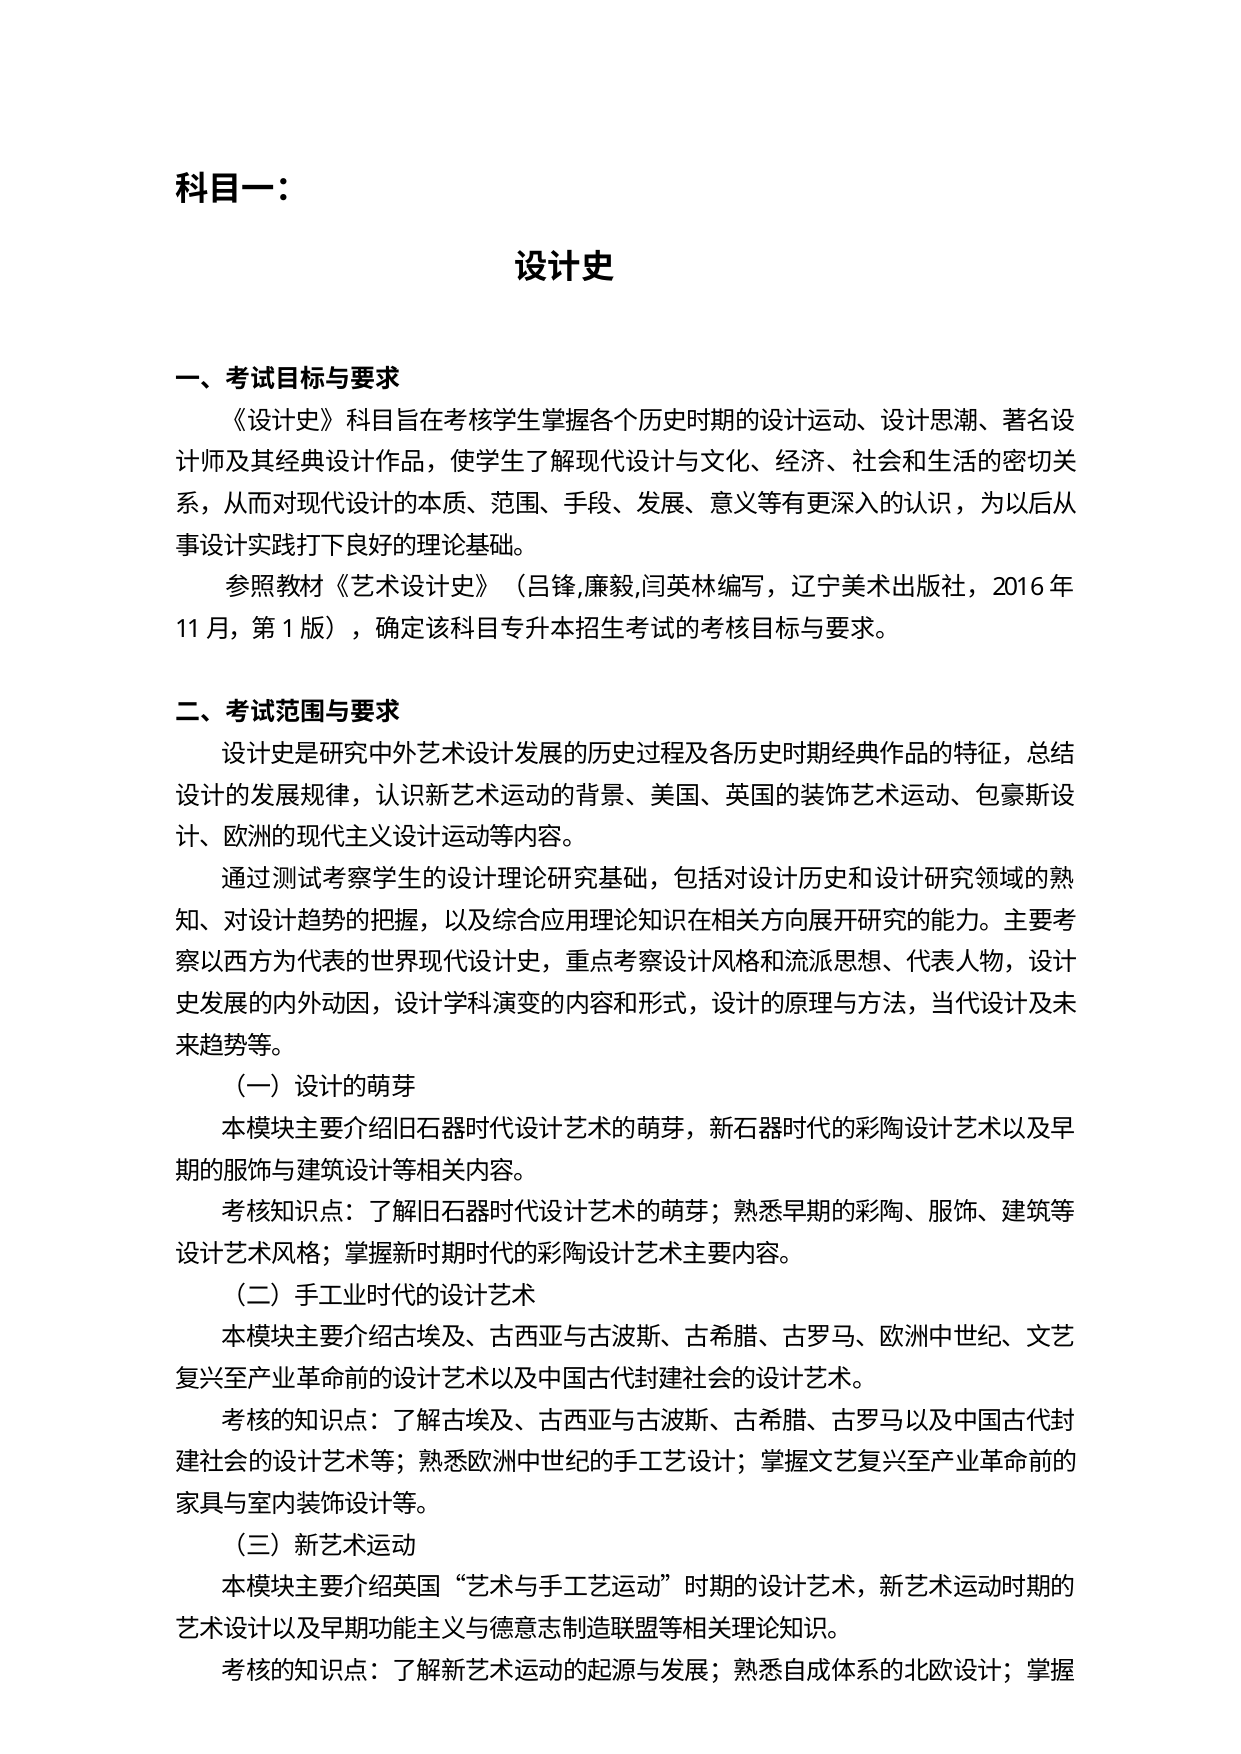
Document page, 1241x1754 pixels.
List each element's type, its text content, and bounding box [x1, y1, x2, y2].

subtitle 二、考试范围与要求 [175, 687, 1078, 729]
text 设计史 [175, 240, 954, 288]
list （一）设计的萌芽 [175, 1062, 1078, 1104]
list 通过测试考察学生的设计理论研究基础，包括对设计历史和设计研究领域的熟知、对设计趋势的把握，以及综合应用理论知识在相关方向展开研究的能力。主要考察以西方为代表的世界现代设计史，重点考察设计风格和流派思想、代表人物，设计史发展的内外动因，设计学科演变的内容和形式，设计的原理与方法，当代设计及未来趋势等。 [175, 854, 1078, 1062]
text 科目一： [175, 162, 954, 210]
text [175, 1646, 1078, 1687]
text 本模块主要介绍古埃及、古西亚与古波斯、古希腊、古罗马、欧洲中世纪、文艺复兴至产业革命前的设计艺术以及中国古代封建社会的设计艺术。 [175, 1312, 1078, 1396]
text 《设计史》科目旨在考核学生掌握各个历史时期的设计运动、设计思潮、著名设计师及其经典设计作品，使学生了解现代设计与文化、经济、社会和生活的密切关系，从而对现代设计的本质、范围、手段、发展、意义等有更深入的认识，为以后从事设计实践打下良好的理论基础。 [175, 396, 1078, 562]
text 参照教材《艺术设计史》（吕锋,廉毅,闫英林编写，辽宁美术出版社，2016年11月，第1版），确定该科目专升本招生考试的考核目标与要求。 [175, 562, 1078, 646]
text 本模块主要介绍英国“艺术与手工艺运动”时期的设计艺术，新艺术运动时期的艺术设计以及早期功能主义与德意志制造联盟等相关理论知识。 [175, 1562, 1078, 1646]
text （二）手工业时代的设计艺术 [175, 1271, 1078, 1312]
text 考核知识点：了解旧石器时代设计艺术的萌芽；熟悉早期的彩陶、服饰、建筑等设计艺术风格；掌握新时期时代的彩陶设计艺术主要内容。 [175, 1187, 1078, 1271]
text 考核的知识点：了解古埃及、古西亚与古波斯、古希腊、古罗马以及中国古代封建社会的设计艺术等；熟悉欧洲中世纪的手工艺设计；掌握文艺复兴至产业革命前的家具与室内装饰设计等。 [175, 1396, 1078, 1521]
subtitle 一、考试目标与要求 [175, 354, 1078, 396]
text 本模块主要介绍旧石器时代设计艺术的萌芽，新石器时代的彩陶设计艺术以及早期的服饰与建筑设计等相关内容。 [175, 1104, 1078, 1187]
list 设计史是研究中外艺术设计发展的历史过程及各历史时期经典作品的特征，总结设计的发展规律，认识新艺术运动的背景、美国、英国的装饰艺术运动、包豪斯设计、欧洲的现代主义设计运动等内容。 [175, 729, 1078, 854]
text （三）新艺术运动 [175, 1521, 1078, 1562]
